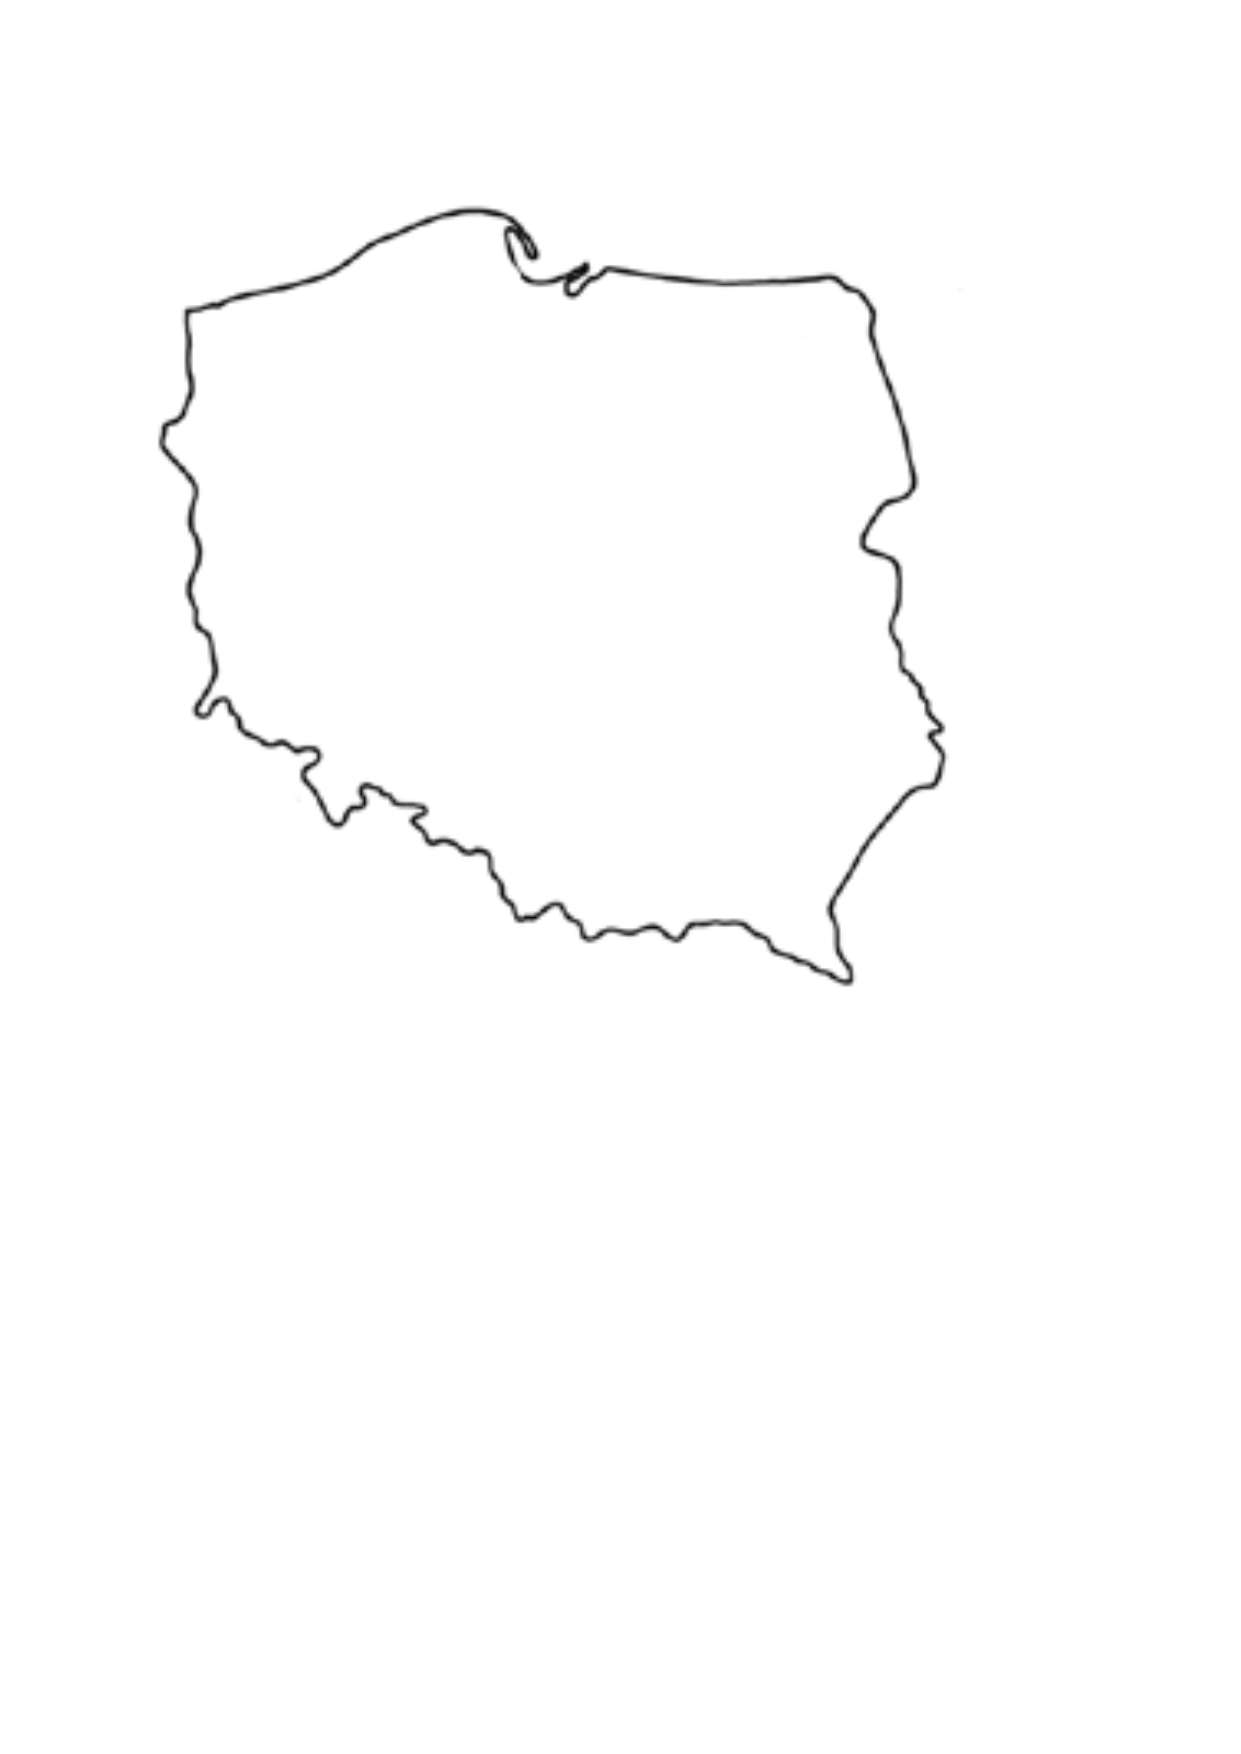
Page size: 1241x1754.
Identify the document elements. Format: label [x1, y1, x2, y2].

picture [147, 194, 969, 997]
